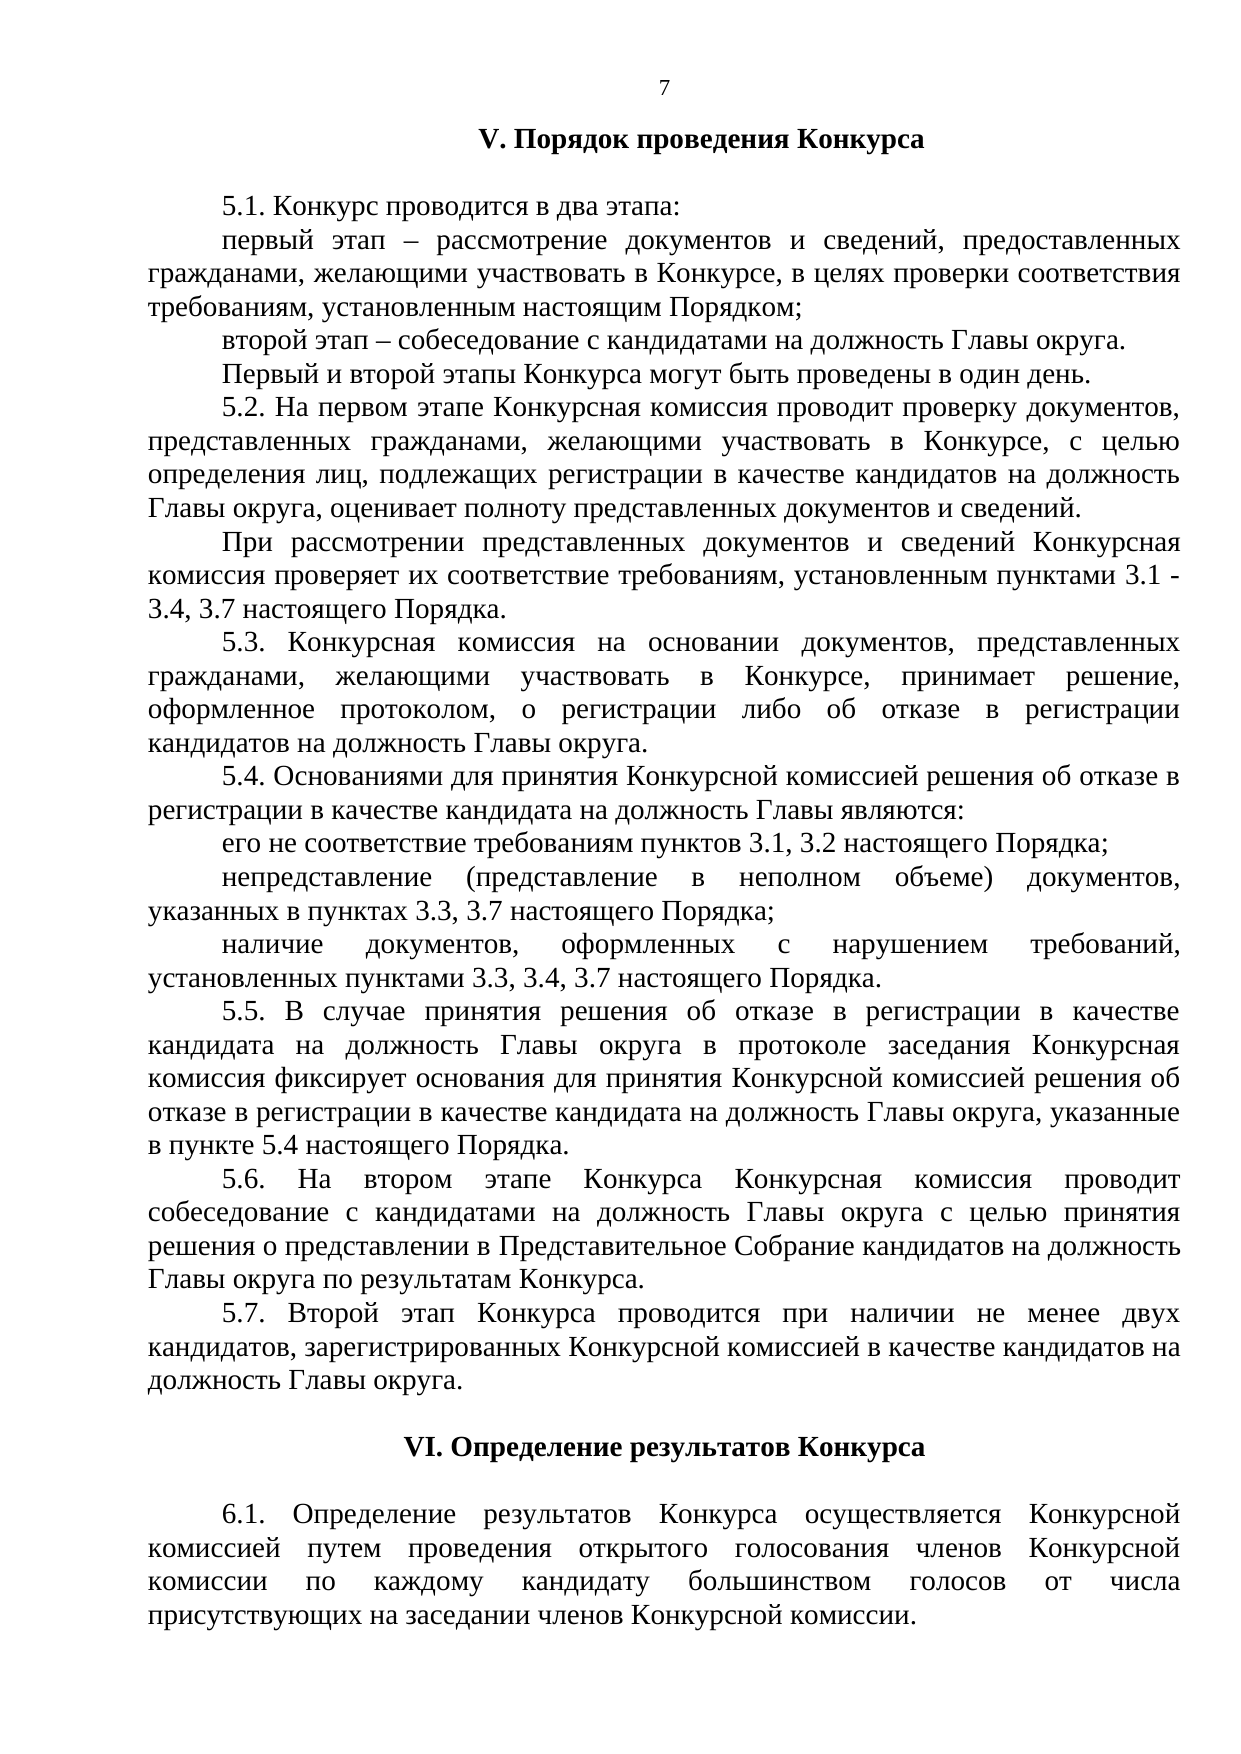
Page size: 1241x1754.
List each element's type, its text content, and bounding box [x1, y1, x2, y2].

text второй этап – собеседование с кандидатами на должность Главы округа. [148, 322, 1181, 356]
text При рассмотрении представленных документов и сведений Конкурсная комиссия проверяет их соответствие требованиям, установленным пунктами 3.1 - 3.4, 3.7 настоящего Порядка. [148, 524, 1181, 624]
text его не соответствие требованиям пунктов 3.1, 3.2 настоящего Порядка; [148, 826, 1181, 859]
text наличие документов, оформленных с нарушением требований, установленных пунктами 3.3, 3.4, 3.7 настоящего Порядка. [148, 926, 1181, 993]
text 5.3. Конкурсная комиссия на основании документов, представленных гражданами, желающими участвовать в Конкурсе, принимает решение, оформленное протоколом, о регистрации либо об отказе в регистрации кандидатов на должность Главы округа. [148, 624, 1181, 758]
text 6.1. Определение результатов Конкурса осуществляется Конкурсной комиссией путем проведения открытого голосования членов Конкурсной комиссии по каждому кандидату большинством голосов от числа присутствующих на заседании членов Конкурсной комиссии. [148, 1496, 1181, 1631]
text первый этап – рассмотрение документов и сведений, предоставленных гражданами, желающими участвовать в Конкурсе, в целях проверки соответствия требованиям, установленным настоящим Порядком; [148, 222, 1181, 322]
text Первый и второй этапы Конкурса могут быть проведены в один день. [148, 356, 1181, 389]
text VI. Определение результатов Конкурса [148, 1429, 1181, 1463]
text 5.6. На втором этапе Конкурса Конкурсная комиссия проводит собеседование с кандидатами на должность Главы округа с целью принятия решения о представлении в Представительное Собрание кандидатов на должность Главы округа по результатам Конкурса. [148, 1161, 1181, 1295]
text 5.2. На первом этапе Конкурсная комиссия проводит проверку документов, представленных гражданами, желающими участвовать в Конкурсе, с целью определения лиц, подлежащих регистрации в качестве кандидатов на должность Главы округа, оценивает полноту представленных документов и сведений. [148, 389, 1181, 524]
text 5.5. В случае принятия решения об отказе в регистрации в качестве кандидата на должность Главы округа в протоколе заседания Конкурсная комиссия фиксирует основания для принятия Конкурсной комиссией решения об отказе в регистрации в качестве кандидата на должность Главы округа, указанные в пункте 5.4 настоящего Порядка. [148, 993, 1181, 1161]
text 5.7. Второй этап Конкурса проводится при наличии не менее двух кандидатов, зарегистрированных Конкурсной комиссией в качестве кандидатов на должность Главы округа. [148, 1295, 1181, 1396]
text V. Порядок проведения Конкурса [148, 121, 1181, 155]
text 5.1. Конкурс проводится в два этапа: [148, 188, 1181, 222]
text 5.4. Основаниями для принятия Конкурсной комиссией решения об отказе в регистрации в качестве кандидата на должность Главы являются: [148, 758, 1181, 826]
text непредставление (представление в неполном объеме) документов, указанных в пунктах 3.3, 3.7 настоящего Порядка; [148, 859, 1181, 926]
